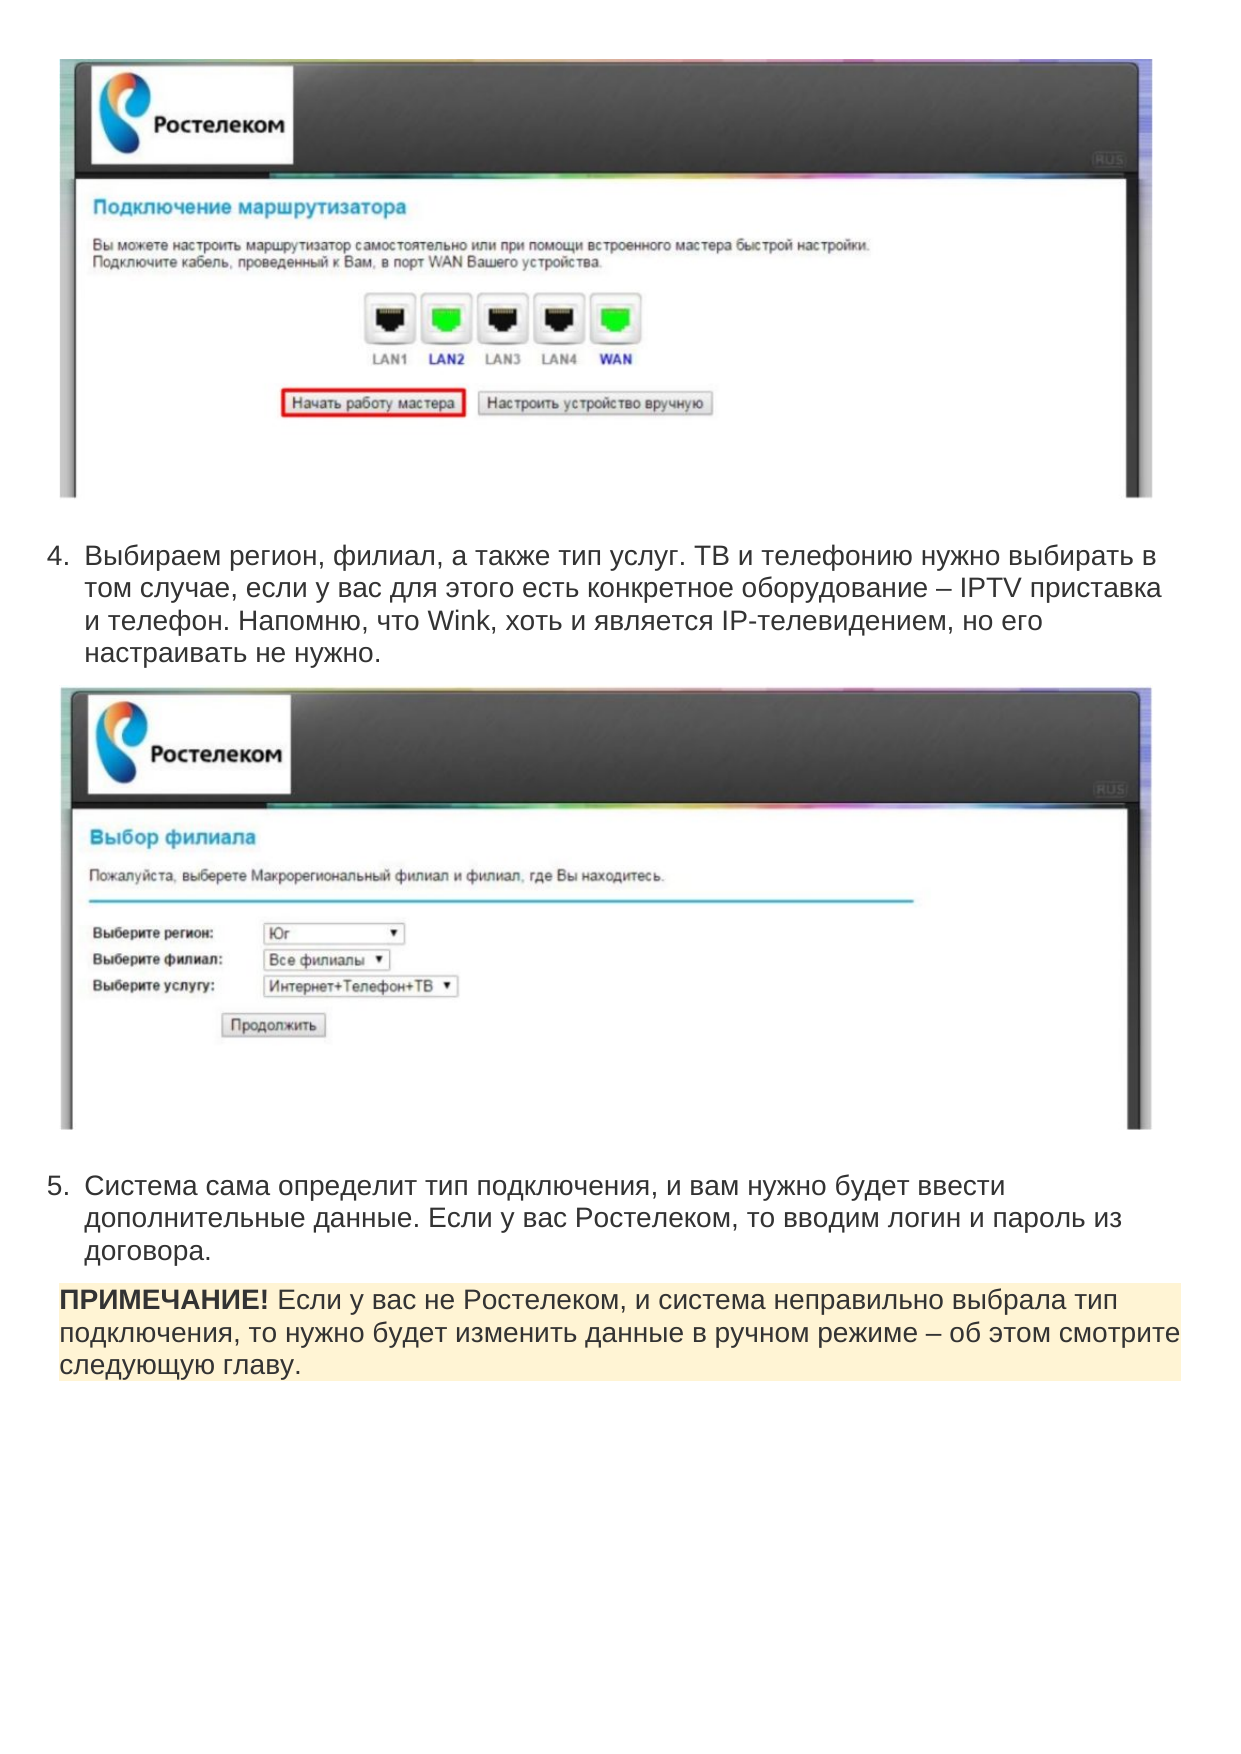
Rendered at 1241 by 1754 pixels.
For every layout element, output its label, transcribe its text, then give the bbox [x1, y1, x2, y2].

picture [59, 685, 1153, 1130]
list Выбираем регион, филиал, а также тип услуг. ТВ и телефонию нужно выбирать в том случае, если у вас для этого есть конкретное оборудование – IPTV приставка и телефон. Напомню, что Wink, хоть и является IP-телевидением, но его настраивать не нужно. [47, 539, 1181, 668]
text ПРИМЕЧАНИЕ! Если у вас не Ростелеком, и система неправильно выбрала тип подключения, то нужно будет изменить данные в ручном режиме – об этом смотрите следующую главу. [59, 1283, 1181, 1381]
picture [59, 59, 1153, 500]
list Система сама определит тип подключения, и вам нужно будет ввести дополнительные данные. Если у вас Ростелеком, то вводим логин и пароль из договора. [47, 1169, 1181, 1266]
